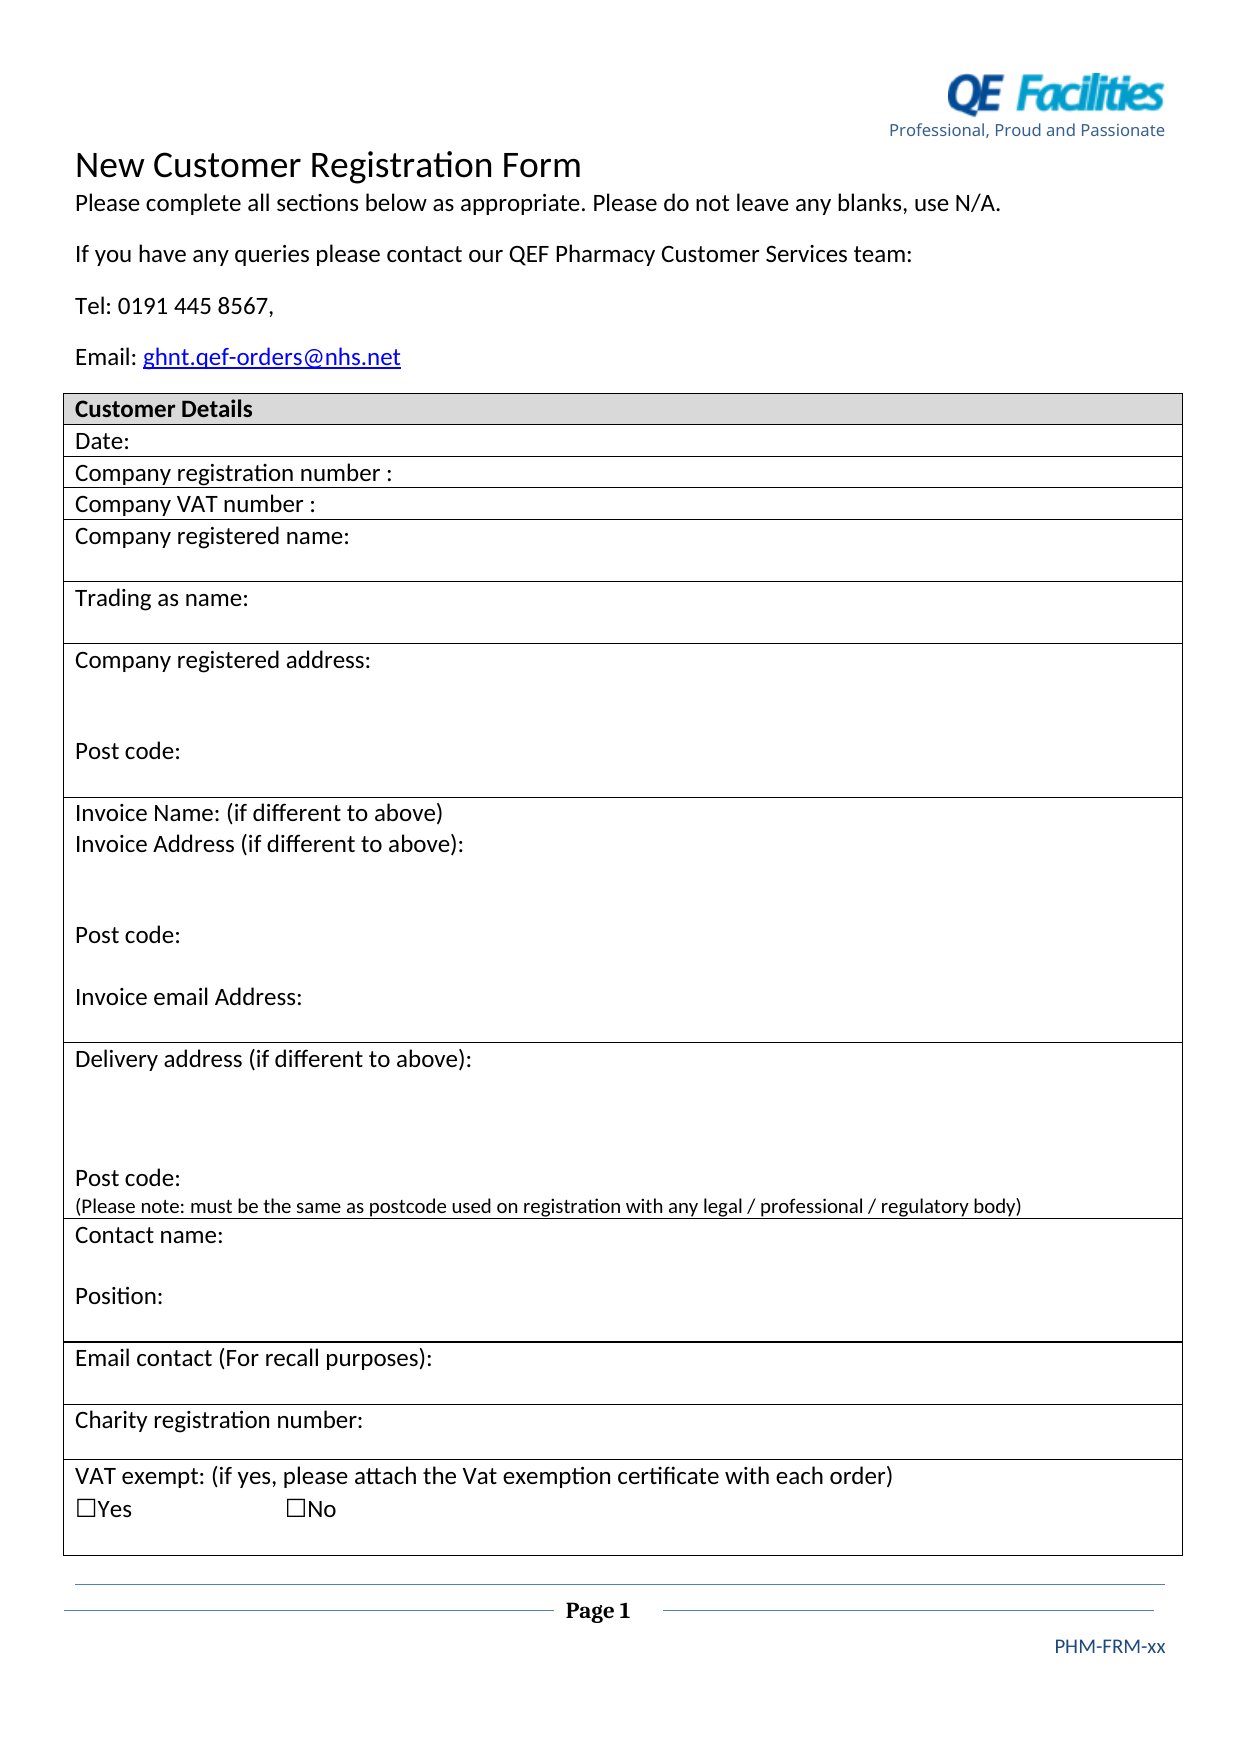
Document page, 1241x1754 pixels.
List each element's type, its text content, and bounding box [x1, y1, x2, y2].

text If you have any queries please contact our QEF Pharmacy Customer Services team: [75, 238, 1165, 269]
table_cell VAT exempt: (if yes, please attach the Vat exemption certificate with each order) Yes No [64, 1460, 1182, 1555]
table_cell Contact name: Position: [64, 1219, 1182, 1341]
text Email: ghnt.qef-orders@nhs.net [75, 341, 1165, 372]
table_cell Company VAT number : [64, 488, 1182, 519]
table_cell Date: [64, 425, 1182, 456]
text New Customer Registration Form [75, 141, 1165, 187]
table_cell Company registered address: Post code: [64, 644, 1182, 797]
text Tel: 0191 445 8567, [75, 290, 1165, 320]
table_cell Company registered name: [64, 520, 1182, 581]
picture [948, 73, 1166, 119]
table_cell Charity registration number: [64, 1405, 1182, 1459]
table_cell Invoice Name: (if different to above) Invoice Address (if different to above): Post code: Invoice email Address: [64, 798, 1182, 1042]
table_cell Company registration number : [64, 457, 1182, 487]
table_cell Delivery address (if different to above): Post code: (Please note: must be the same as postcode used on registration with any legal / professional / regulatory body) [64, 1043, 1182, 1218]
text Please complete all sections below as appropriate. Please do not leave any blanks, use N/A. [75, 187, 1165, 218]
table_cell Email contact (For recall purposes): [64, 1343, 1182, 1403]
table_header Customer Details [64, 394, 1182, 424]
table_cell Trading as name: [64, 582, 1182, 643]
